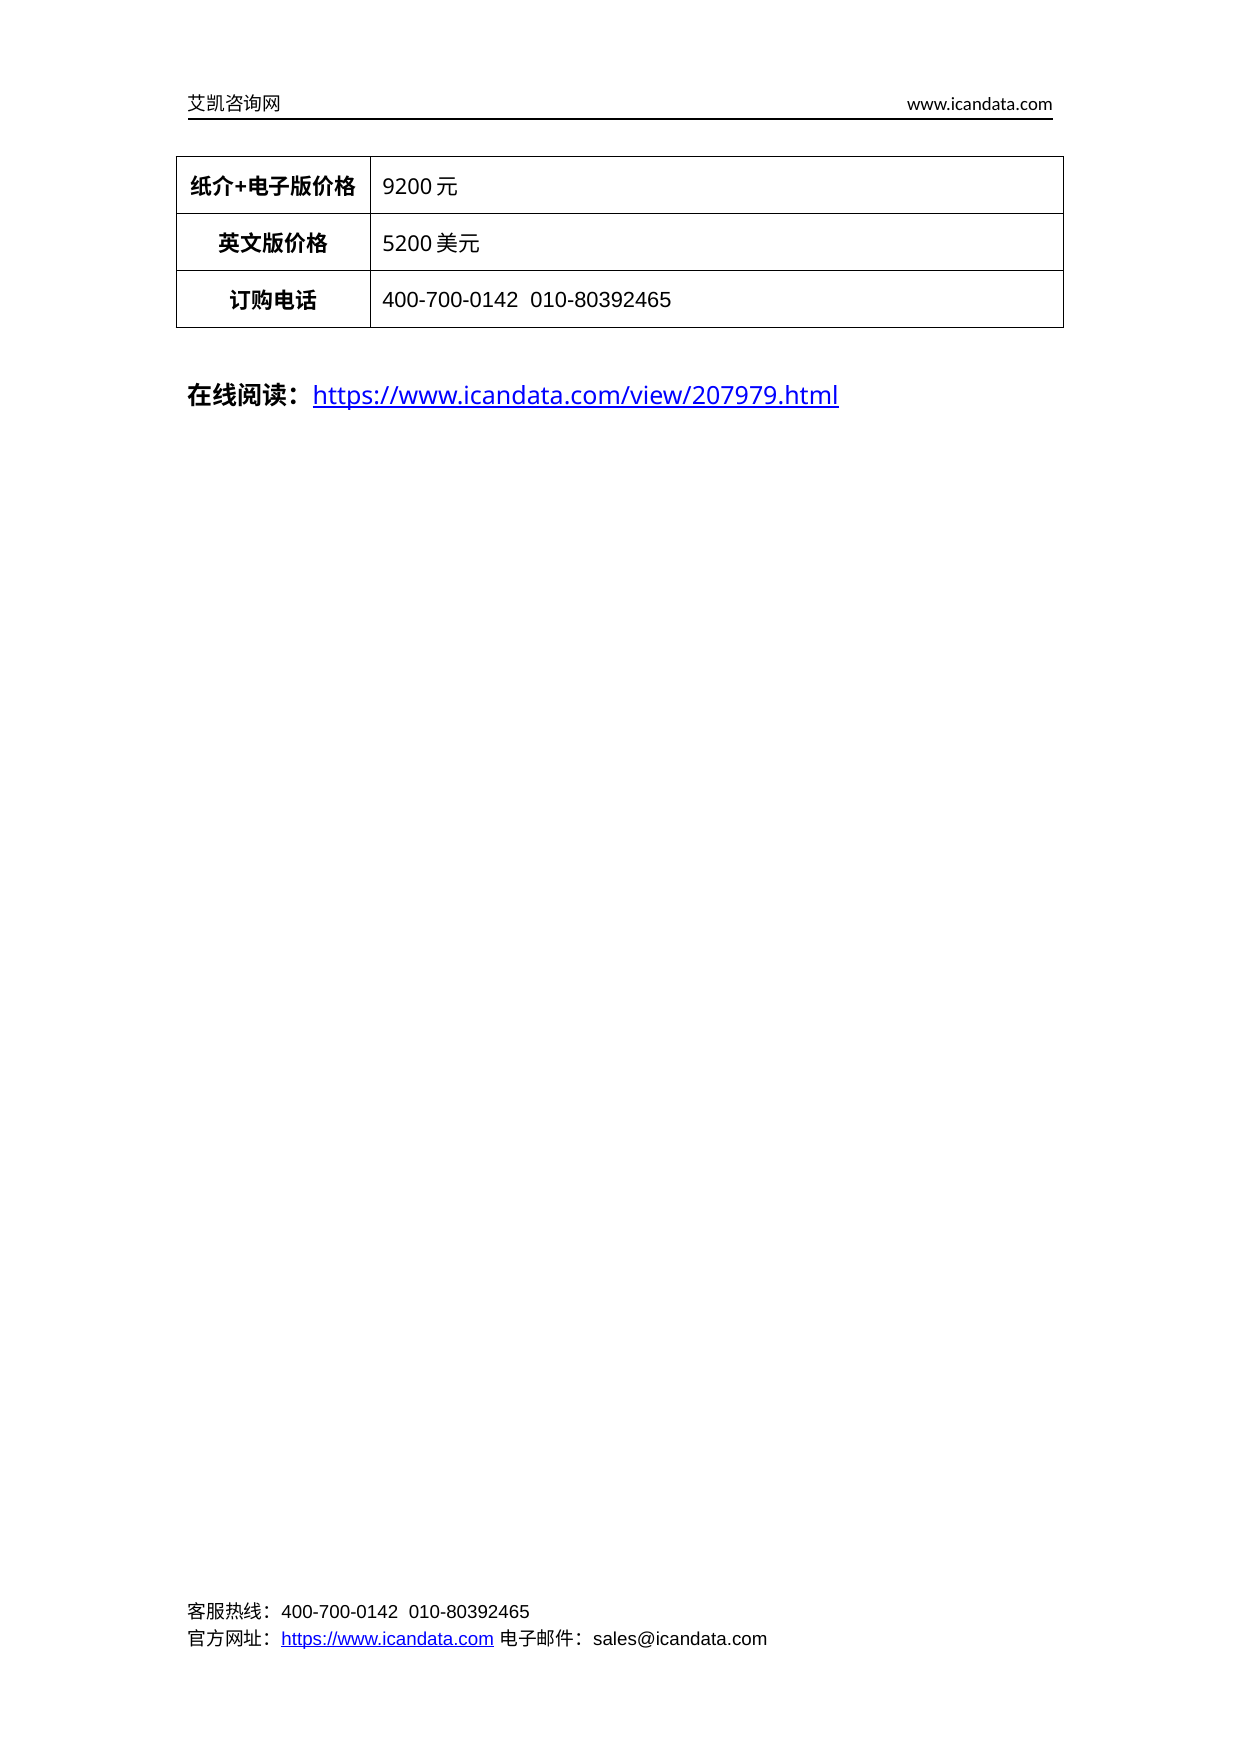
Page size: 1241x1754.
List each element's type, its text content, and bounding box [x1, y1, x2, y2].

text 在线阅读：https://www.icandata.com/view/207979.html [187, 361, 1053, 426]
table_cell 纸介+电子版价格 [177, 157, 370, 213]
table_cell 英文版价格 [177, 214, 370, 270]
table_cell 400-700-0142 010-80392465 [371, 271, 1063, 327]
table_cell 9200元 [371, 157, 1063, 213]
table_cell 5200美元 [371, 214, 1063, 270]
table_cell 订购电话 [177, 271, 370, 327]
